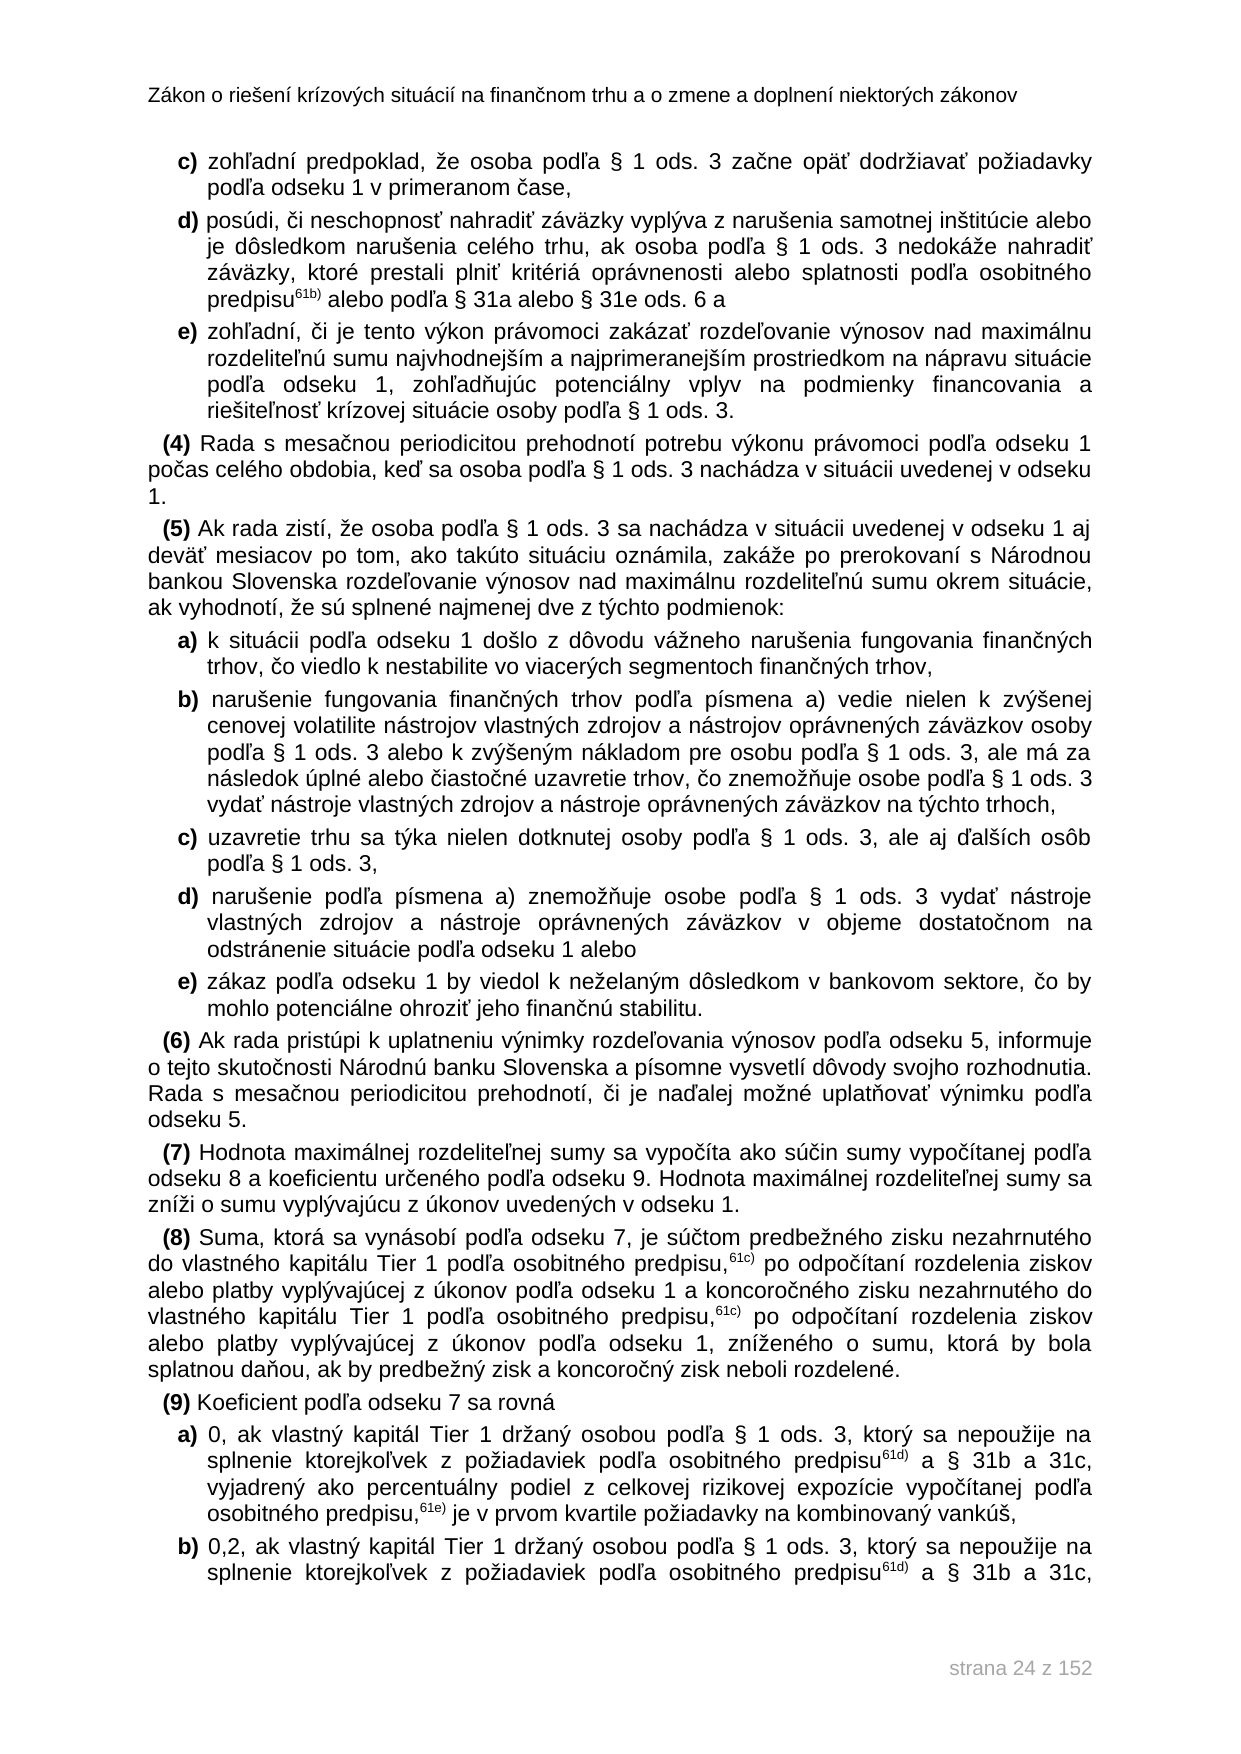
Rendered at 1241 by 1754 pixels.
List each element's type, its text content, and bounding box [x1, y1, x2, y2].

text e) zákaz podľa odseku 1 by viedol k neželaným dôsledkom v bankovom sektore, čo by mohlo potenciálne ohroziť jeho finančnú stabilitu. [177, 968, 1093, 1021]
text (8) Suma, ktorá sa vynásobí podľa odseku 7, je súčtom predbežného zisku nezahrnutého do vlastného kapitálu Tier 1 podľa osobitného predpisu,61c) po odpočítaní rozdelenia ziskov alebo platby vyplývajúcej z úkonov podľa odseku 1 a koncoročného zisku nezahrnutého do vlastného kapitálu Tier 1 podľa osobitného predpisu,61c) po odpočítaní rozdelenia ziskov alebo platby vyplývajúcej z úkonov podľa odseku 1, zníženého o sumu, ktorá by bola splatnou daňou, ak by predbežný zisk a koncoročný zisk neboli rozdelené. [148, 1224, 1093, 1382]
text d) narušenie podľa písmena a) znemožňuje osobe podľa § 1 ods. 3 vydať nástroje vlastných zdrojov a nástroje oprávnených záväzkov v objeme dostatočnom na odstránenie situácie podľa odseku 1 alebo [177, 883, 1093, 962]
text (9) Koeficient podľa odseku 7 sa rovná [148, 1388, 1093, 1415]
text (4) Rada s mesačnou periodicitou prehodnotí potrebu výkonu právomoci podľa odseku 1 počas celého obdobia, keď sa osoba podľa § 1 ods. 3 nachádza v situácii uvedenej v odseku 1. [148, 430, 1093, 509]
text a) k situácii podľa odseku 1 došlo z dôvodu vážneho narušenia fungovania finančných trhov, čo viedlo k nestabilite vo viacerých segmentoch finančných trhov, [177, 627, 1093, 679]
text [177, 1533, 1093, 1585]
text c) uzavretie trhu sa týka nielen dotknutej osoby podľa § 1 ods. 3, ale aj ďalších osôb podľa § 1 ods. 3, [177, 824, 1093, 877]
text (7) Hodnota maximálnej rozdeliteľnej sumy sa vypočíta ako súčin sumy vypočítanej podľa odseku 8 a koeficientu určeného podľa odseku 9. Hodnota maximálnej rozdeliteľnej sumy sa zníži o sumu vyplývajúcu z úkonov uvedených v odseku 1. [148, 1139, 1093, 1218]
text b) narušenie fungovania finančných trhov podľa písmena a) vedie nielen k zvýšenej cenovej volatilite nástrojov vlastných zdrojov a nástrojov oprávnených záväzkov osoby podľa § 1 ods. 3 alebo k zvýšeným nákladom pre osobu podľa § 1 ods. 3, ale má za následok úplné alebo čiastočné uzavretie trhov, čo znemožňuje osobe podľa § 1 ods. 3 vydať nástroje vlastných zdrojov a nástroje oprávnených záväzkov na týchto trhoch, [177, 686, 1093, 818]
text (5) Ak rada zistí, že osoba podľa § 1 ods. 3 sa nachádza v situácii uvedenej v odseku 1 aj deväť mesiacov po tom, ako takúto situáciu oznámila, zakáže po prerokovaní s Národnou bankou Slovenska rozdeľovanie výnosov nad maximálnu rozdeliteľnú sumu okrem situácie, ak vyhodnotí, že sú splnené najmenej dve z týchto podmienok: [148, 515, 1093, 621]
text e) zohľadní, či je tento výkon právomoci zakázať rozdeľovanie výnosov nad maximálnu rozdeliteľnú sumu najvhodnejším a najprimeranejším prostriedkom na nápravu situácie podľa odseku 1, zohľadňujúc potenciálny vplyv na podmienky financovania a riešiteľnosť krízovej situácie osoby podľa § 1 ods. 3. [177, 318, 1093, 424]
text (6) Ak rada pristúpi k uplatneniu výnimky rozdeľovania výnosov podľa odseku 5, informuje o tejto skutočnosti Národnú banku Slovenska a písomne vysvetlí dôvody svojho rozhodnutia. Rada s mesačnou periodicitou prehodnotí, či je naďalej možné uplatňovať výnimku podľa odseku 5. [148, 1027, 1093, 1132]
text a) 0, ak vlastný kapitál Tier 1 držaný osobou podľa § 1 ods. 3, ktorý sa nepoužije na splnenie ktorejkoľvek z požiadaviek podľa osobitného predpisu61d) a § 31b a 31c, vyjadrený ako percentuálny podiel z celkovej rizikovej expozície vypočítanej podľa osobitného predpisu,61e) je v prvom kvartile požiadavky na kombinovaný vankúš, [177, 1421, 1093, 1526]
text c) zohľadní predpoklad, že osoba podľa § 1 ods. 3 začne opäť dodržiavať požiadavky podľa odseku 1 v primeranom čase, [177, 148, 1093, 200]
text d) posúdi, či neschopnosť nahradiť záväzky vyplýva z narušenia samotnej inštitúcie alebo je dôsledkom narušenia celého trhu, ak osoba podľa § 1 ods. 3 nedokáže nahradiť záväzky, ktoré prestali plniť kritériá oprávnenosti alebo splatnosti podľa osobitného predpisu61b) alebo podľa § 31a alebo § 31e ods. 6 a [177, 207, 1093, 312]
